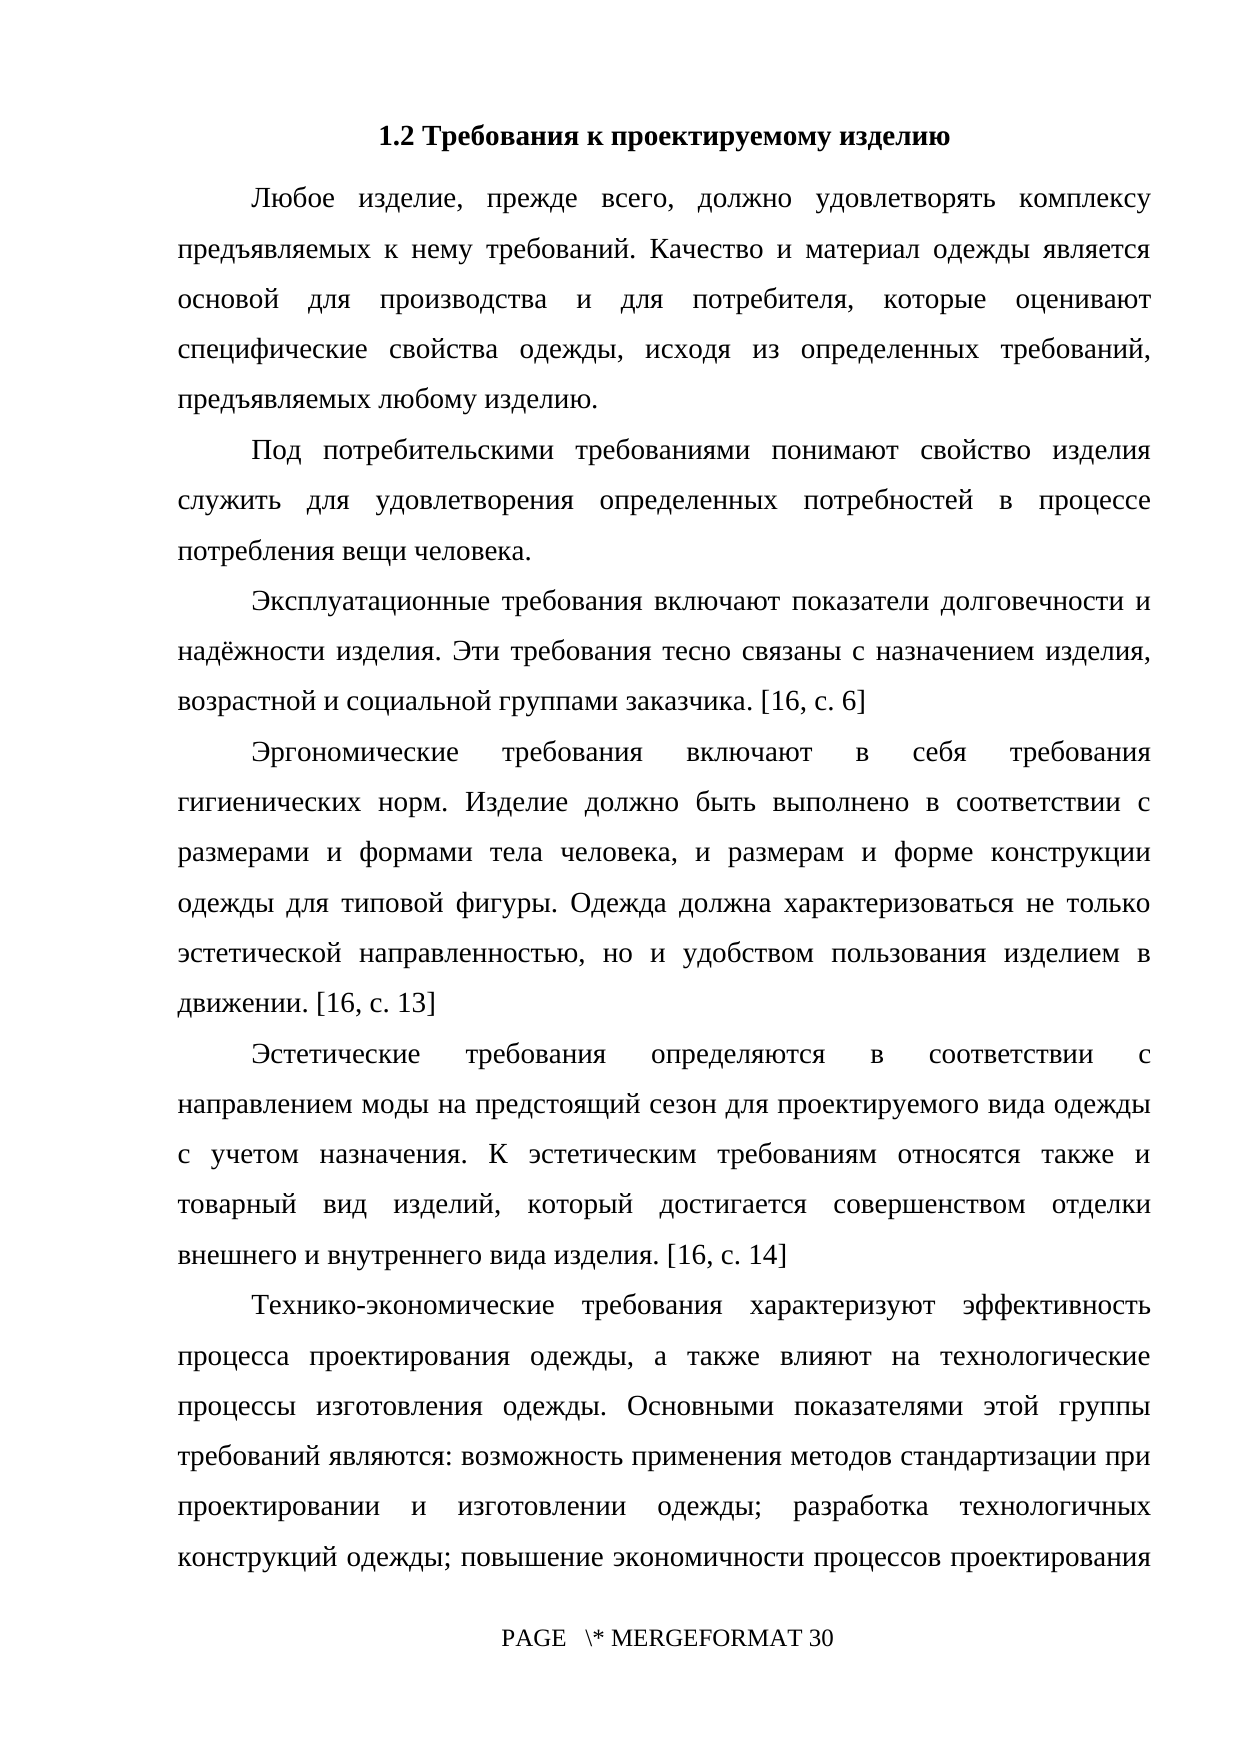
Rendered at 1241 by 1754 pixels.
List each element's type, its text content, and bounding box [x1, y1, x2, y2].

text Эргономические требования включают в себя требования гигиенических норм. Изделие должно быть выполнено в соответствии с размерами и формами тела человека, и размерам и форме конструкции одежды для типовой фигуры. Одежда должна характеризоваться не только эстетической направленностью, но и удобством пользования изделием в движении. [16, с. 13] [177, 734, 1152, 1019]
text Под потребительскими требованиями понимают свойство изделия служить для удовлетворения определенных потребностей в процессе потребления вещи человека. [177, 432, 1152, 566]
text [177, 1287, 1152, 1572]
text Любое изделие, прежде всего, должно удовлетворять комплексу предъявляемых к нему требований. Качество и материал одежды является основой для производства и для потребителя, которые оценивают специфические свойства одежды, исходя из определенных требований, предъявляемых любому изделию. [177, 180, 1152, 415]
subtitle 1.2 Требования к проектируемому изделию [177, 118, 1152, 152]
text Эксплуатационные требования включают показатели долговечности и надёжности изделия. Эти требования тесно связаны с назначением изделия, возрастной и социальной группами заказчика. [16, с. 6] [177, 583, 1152, 717]
text Эстетические требования определяются в соответствии с направлением моды на предстоящий сезон для проектируемого вида одежды с учетом назначения. К эстетическим требованиям относятся также и товарный вид изделий, который достигается совершенством отделки внешнего и внутреннего вида изделия. [16, с. 14] [177, 1036, 1152, 1271]
